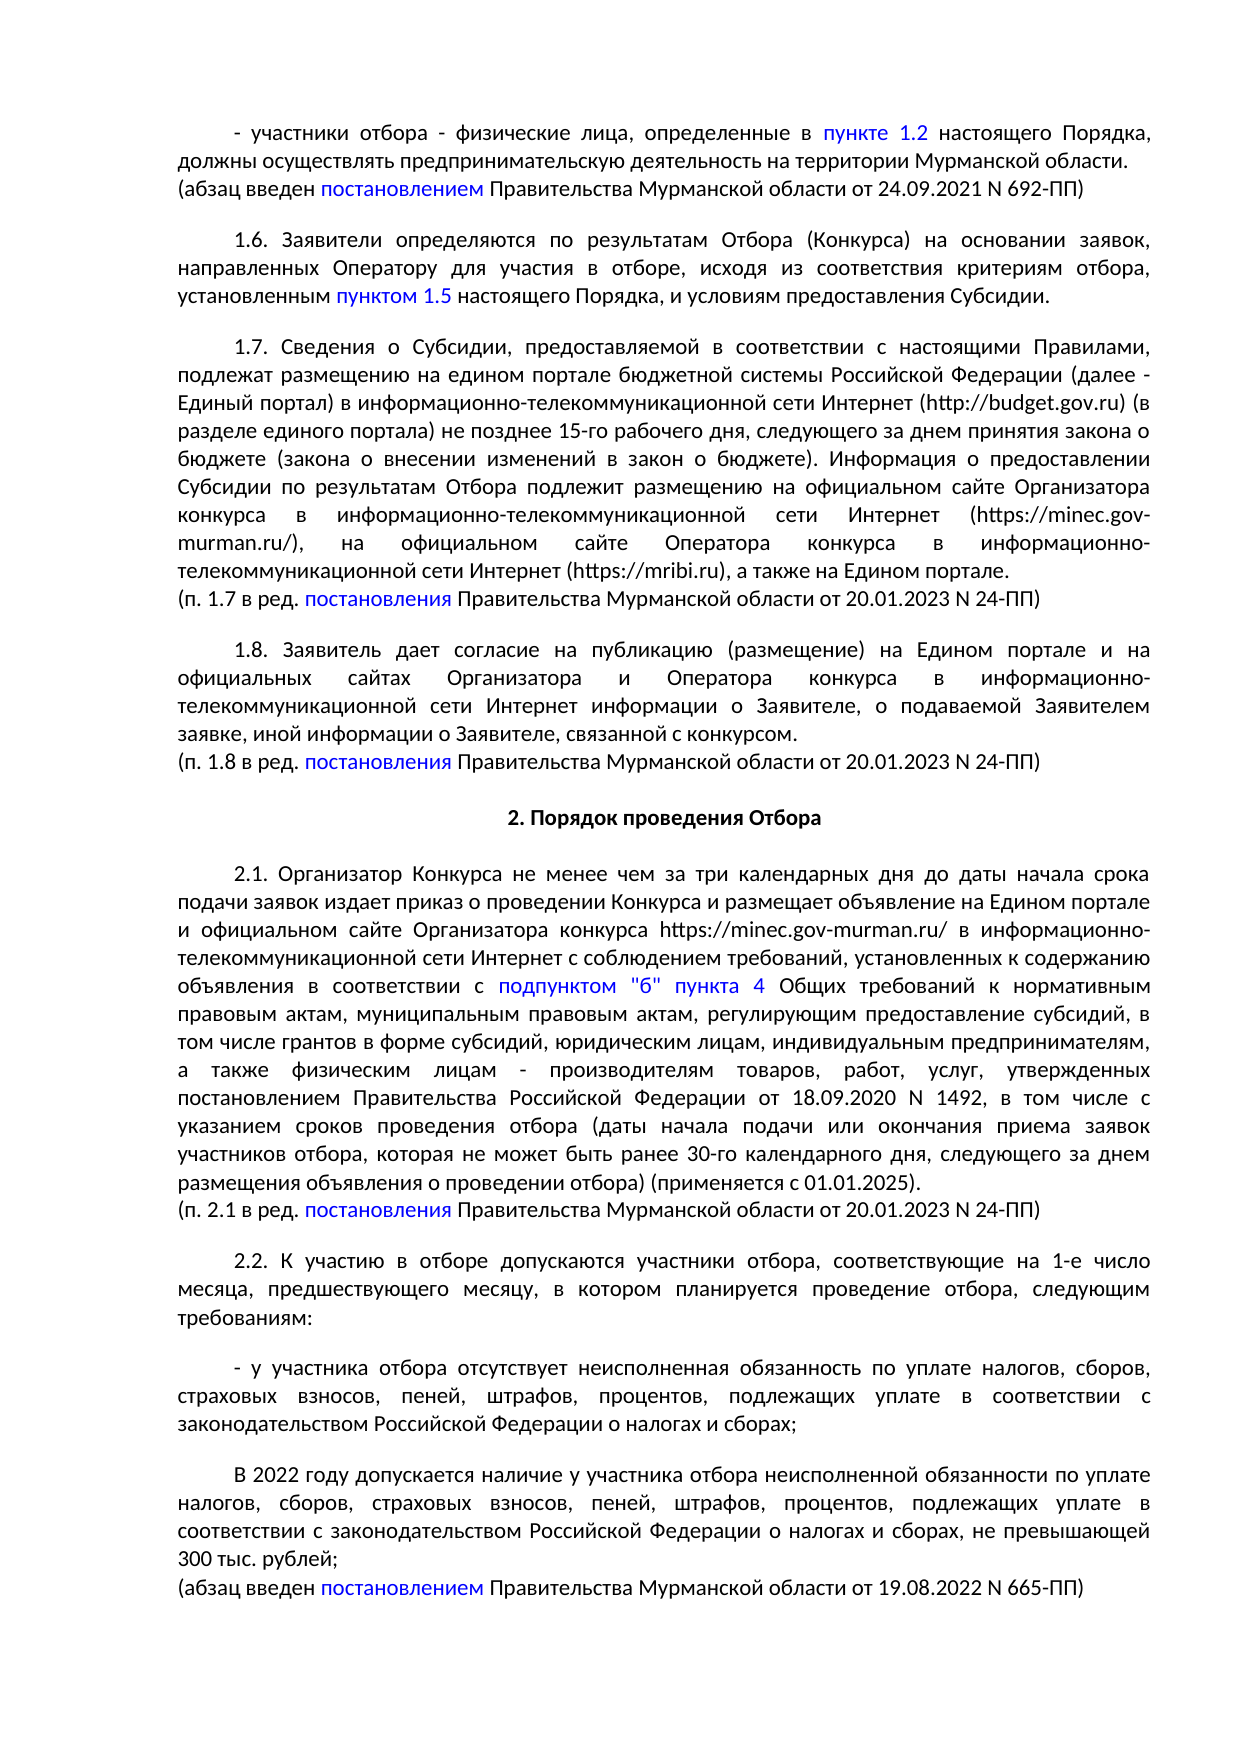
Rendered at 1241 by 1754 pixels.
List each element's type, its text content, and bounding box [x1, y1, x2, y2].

text (абзац введен постановлением Правительства Мурманской области от 24.09.2021 N 692-ПП) [177, 174, 1152, 202]
text - участники отбора - физические лица, определенные в пункте 1.2 настоящего Порядка, должны осуществлять предпринимательскую деятельность на территории Мурманской области. [177, 118, 1152, 174]
text 2.2. К участию в отборе допускаются участники отбора, соответствующие на 1-е число месяца, предшествующего месяцу, в котором планируется проведение отбора, следующим требованиям: [177, 1247, 1152, 1331]
text (п. 1.8 в ред. постановления Правительства Мурманской области от 20.01.2023 N 24-ПП) [177, 747, 1152, 775]
text 1.8. Заявитель дает согласие на публикацию (размещение) на Едином портале и на официальных сайтах Организатора и Оператора конкурса в информационно-телекоммуникационной сети Интернет информации о Заявителе, о подаваемой Заявителем заявке, иной информации о Заявителе, связанной с конкурсом. [177, 635, 1152, 747]
text 1.6. Заявители определяются по результатам Отбора (Конкурса) на основании заявок, направленных Оператору для участия в отборе, исходя из соответствия критериям отбора, установленным пунктом 1.5 настоящего Порядка, и условиям предоставления Субсидии. [177, 225, 1152, 309]
text (п. 1.7 в ред. постановления Правительства Мурманской области от 20.01.2023 N 24-ПП) [177, 584, 1152, 612]
text (п. 2.1 в ред. постановления Правительства Мурманской области от 20.01.2023 N 24-ПП) [177, 1196, 1152, 1224]
text В 2022 году допускается наличие у участника отбора неисполненной обязанности по уплате налогов, сборов, страховых взносов, пеней, штрафов, процентов, подлежащих уплате в соответствии с законодательством Российской Федерации о налогах и сборах, не превышающей 300 тыс. рублей; [177, 1461, 1152, 1573]
text - у участника отбора отсутствует неисполненная обязанность по уплате налогов, сборов, страховых взносов, пеней, штрафов, процентов, подлежащих уплате в соответствии с законодательством Российской Федерации о налогах и сборах; [177, 1353, 1152, 1438]
text 2.1. Организатор Конкурса не менее чем за три календарных дня до даты начала срока подачи заявок издает приказ о проведении Конкурса и размещает объявление на Едином портале и официальном сайте Организатора конкурса https://minec.gov-murman.ru/ в информационно-телекоммуникационной сети Интернет с соблюдением требований, установленных к содержанию объявления в соответствии с подпунктом "б" пункта 4 Общих требований к нормативным правовым актам, муниципальным правовым актам, регулирующим предоставление субсидий, в том числе грантов в форме субсидий, юридическим лицам, индивидуальным предпринимателям, а также физическим лицам - производителям товаров, работ, услуг, утвержденных постановлением Правительства Российской Федерации от 18.09.2020 N 1492, в том числе с указанием сроков проведения отбора (даты начала подачи или окончания приема заявок участников отбора, которая не может быть ранее 30-го календарного дня, следующего за днем размещения объявления о проведении отбора) (применяется с 01.01.2025). [177, 859, 1152, 1196]
text (абзац введен постановлением Правительства Мурманской области от 19.08.2022 N 665-ПП) [177, 1573, 1152, 1601]
title 2. Порядок проведения Отбора [177, 803, 1152, 831]
text 1.7. Сведения о Субсидии, предоставляемой в соответствии с настоящими Правилами, подлежат размещению на едином портале бюджетной системы Российской Федерации (далее - Единый портал) в информационно-телекоммуникационной сети Интернет (http://budget.gov.ru) (в разделе единого портала) не позднее 15-го рабочего дня, следующего за днем принятия закона о бюджете (закона о внесении изменений в закон о бюджете). Информация о предоставлении Субсидии по результатам Отбора подлежит размещению на официальном сайте Организатора конкурса в информационно-телекоммуникационной сети Интернет (https://minec.gov-murman.ru/), на официальном сайте Оператора конкурса в информационно-телекоммуникационной сети Интернет (https://mribi.ru), а также на Едином портале. [177, 332, 1152, 584]
